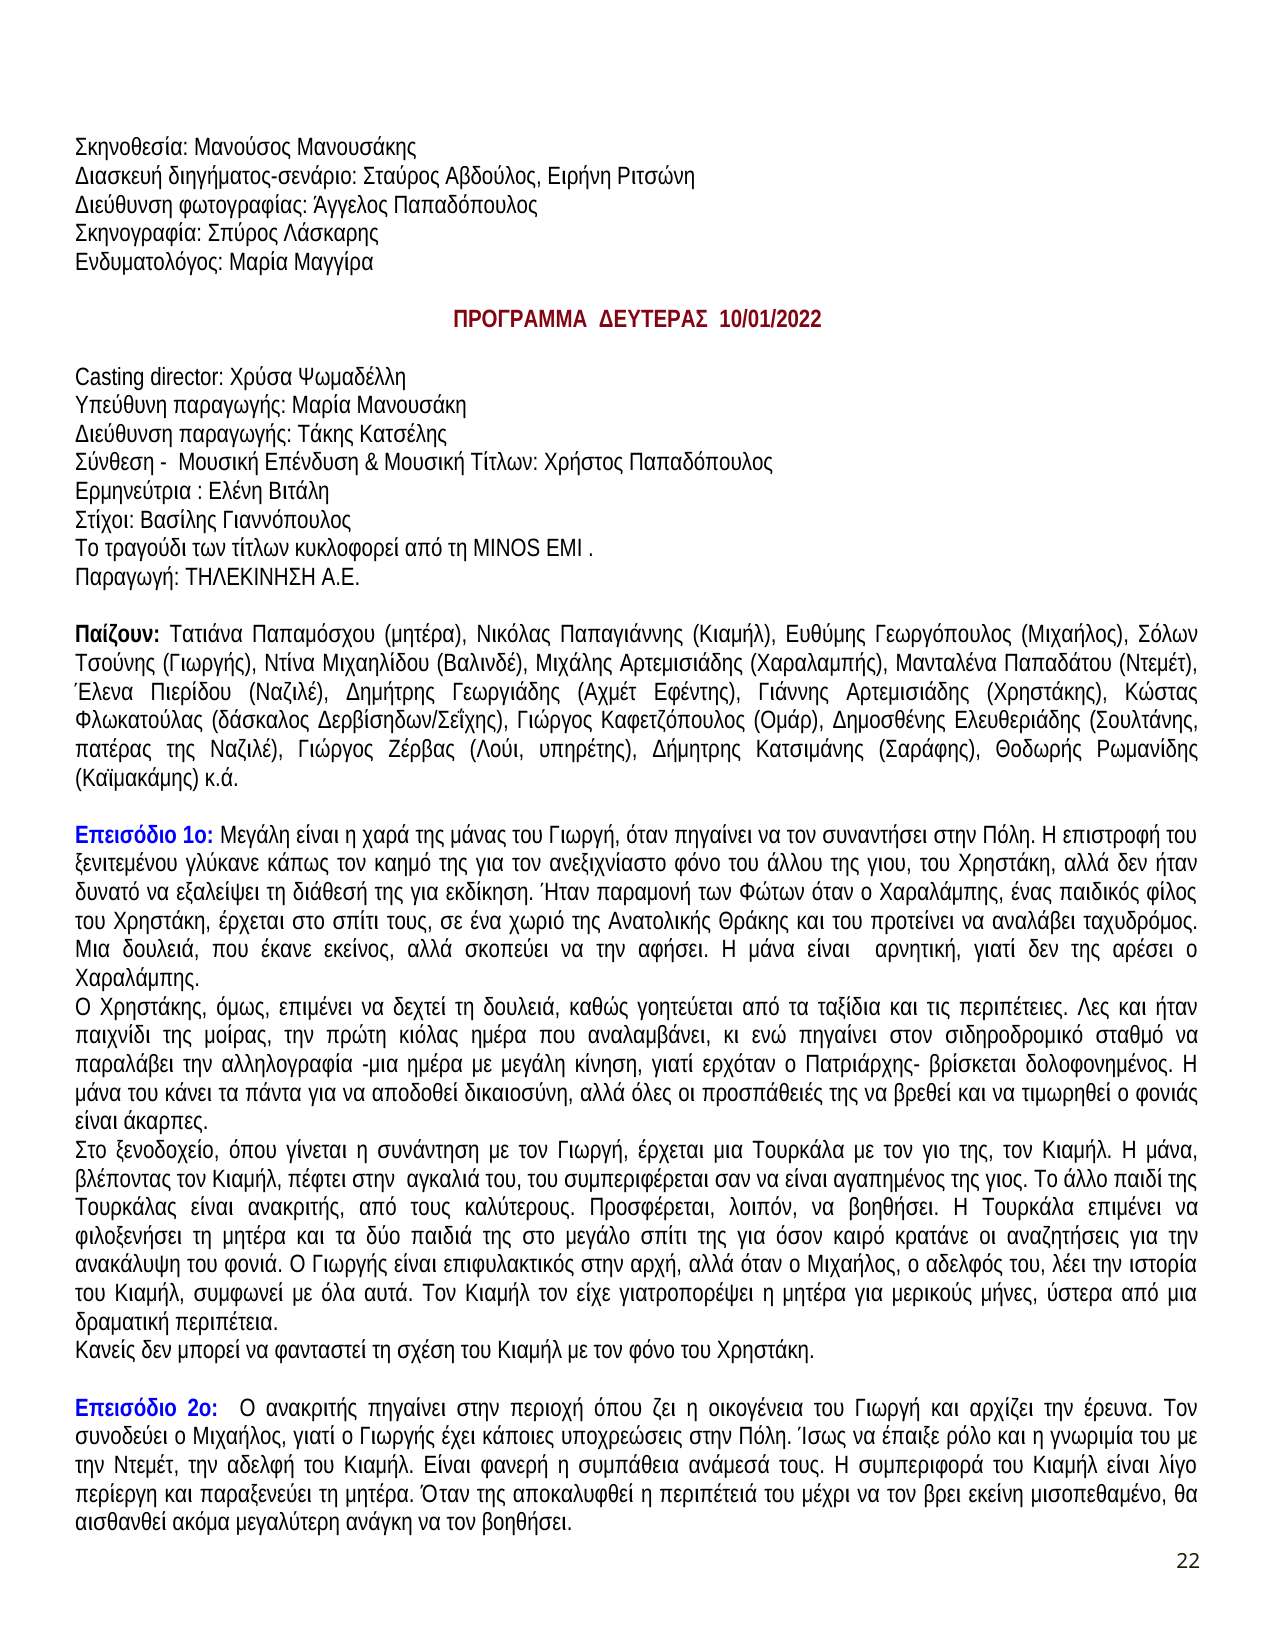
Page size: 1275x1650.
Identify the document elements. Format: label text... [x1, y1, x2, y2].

text Σύνθεση - Μουσική Επένδυση & Μουσική Τίτλων: Χρήστος Παπαδόπουλος [75, 447, 1200, 476]
text Διεύθυνση φωτογραφίας: Άγγελος Παπαδόπουλος [75, 189, 1200, 218]
text Κανείς δεν μπορεί να φανταστεί τη σχέση του Κιαμήλ με τον φόνο του Χρηστάκη. [75, 1335, 1200, 1364]
text ΠΡΟΓΡΑΜΜΑ ΔΕΥΤΕΡΑΣ 10/01/2022 [75, 304, 1200, 333]
text Ενδυματολόγος: Μαρία Μαγγίρα [75, 247, 1200, 276]
text Ερμηνεύτρια : Ελένη Βιτάλη [75, 476, 1200, 505]
text Casting director: Χρύσα Ψωμαδέλλη [75, 361, 1200, 390]
text Επεισόδιο 2ο: Ο ανακριτής πηγαίνει στην περιοχή όπου ζει η οικογένεια του Γιωργή και αρχίζει την έρευνα. Τον συνοδεύει ο Μιχαήλος, γιατί ο Γιωργής έχει κάποιες υποχρεώσεις στην Πόλη. Ίσως να έπαιξε ρόλο και η γνωριμία του με την Ντεμέτ, την αδελφή του Κιαμήλ. Είναι φανερή η συμπάθεια ανάμεσά τους. Η συμπεριφορά του Κιαμήλ είναι λίγο περίεργη και παραξενεύει τη μητέρα. Όταν της αποκαλυφθεί η περιπέτειά του μέχρι να τον βρει εκείνη μισοπεθαμένο, θα αισθανθεί ακόμα μεγαλύτερη ανάγκη να τον βοηθήσει. [75, 1393, 1200, 1536]
text Ο Χρηστάκης, όμως, επιμένει να δεχτεί τη δουλειά, καθώς γοητεύεται από τα ταξίδια και τις περιπέτειες. Λες και ήταν παιχνίδι της μοίρας, την πρώτη κιόλας ημέρα που αναλαμβάνει, κι ενώ πηγαίνει στον σιδηροδρομικό σταθμό να παραλάβει την αλληλογραφία -μια ημέρα με μεγάλη κίνηση, γιατί ερχόταν ο Πατριάρχης- βρίσκεται δολοφονημένος. Η μάνα του κάνει τα πάντα για να αποδοθεί δικαιοσύνη, αλλά όλες οι προσπάθειές της να βρεθεί και να τιμωρηθεί ο φονιάς είναι άκαρπες. [75, 992, 1200, 1135]
text Στίχοι: Βασίλης Γιαννόπουλος [75, 505, 1200, 533]
text Στο ξενοδοχείο, όπου γίνεται η συνάντηση με τον Γιωργή, έρχεται μια Τουρκάλα με τον γιο της, τον Κιαμήλ. Η μάνα, βλέποντας τον Κιαμήλ, πέφτει στην αγκαλιά του, του συμπεριφέρεται σαν να είναι αγαπημένος της γιος. Το άλλο παιδί της Τουρκάλας είναι ανακριτής, από τους καλύτερους. Προσφέρεται, λοιπόν, να βοηθήσει. Η Τουρκάλα επιμένει να φιλοξενήσει τη μητέρα και τα δύο παιδιά της στο μεγάλο σπίτι της για όσον καιρό κρατάνε οι αναζητήσεις για την ανακάλυψη του φονιά. Ο Γιωργής είναι επιφυλακτικός στην αρχή, αλλά όταν ο Μιχαήλος, ο αδελφός του, λέει την ιστορία του Κιαμήλ, συμφωνεί με όλα αυτά. Τον Κιαμήλ τον είχε γιατροπορέψει η μητέρα για μερικούς μήνες, ύστερα από μια δραματική περιπέτεια. [75, 1135, 1200, 1335]
text Υπεύθυνη παραγωγής: Μαρία Μανουσάκη [75, 390, 1200, 419]
text Παίζουν: Τατιάνα Παπαμόσχου (μητέρα), Νικόλας Παπαγιάννης (Κιαμήλ), Ευθύμης Γεωργόπουλος (Μιχαήλος), Σόλων Τσούνης (Γιωργής), Ντίνα Μιχαηλίδου (Βαλινδέ), Μιχάλης Αρτεμισιάδης (Χαραλαμπής), Μανταλένα Παπαδάτου (Ντεμέτ), Έλενα Πιερίδου (Ναζιλέ), Δημήτρης Γεωργιάδης (Αχμέτ Εφέντης), Γιάννης Αρτεμισιάδης (Χρηστάκης), Κώστας Φλωκατούλας (δάσκαλος Δερβίσηδων/Σεΐχης), Γιώργος Καφετζόπουλος (Ομάρ), Δημοσθένης Ελευθεριάδης (Σουλτάνης, πατέρας της Ναζιλέ), Γιώργος Ζέρβας (Λούι, υπηρέτης), Δήμητρης Κατσιμάνης (Σαράφης), Θοδωρής Ρωμανίδης (Καϊμακάμης) κ.ά. [75, 619, 1200, 791]
text Σκηνογραφία: Σπύρος Λάσκαρης [75, 218, 1200, 247]
text Επεισόδιο 1ο: Μεγάλη είναι η χαρά της μάνας του Γιωργή, όταν πηγαίνει να τον συναντήσει στην Πόλη. Η επιστροφή του ξενιτεμένου γλύκανε κάπως τον καημό της για τον ανεξιχνίαστο φόνο του άλλου της γιου, του Χρηστάκη, αλλά δεν ήταν δυνατό να εξαλείψει τη διάθεσή της για εκδίκηση. Ήταν παραμονή των Φώτων όταν ο Χαραλάμπης, ένας παιδικός φίλος του Χρηστάκη, έρχεται στο σπίτι τους, σε ένα χωριό της Ανατολικής Θράκης και του προτείνει να αναλάβει ταχυδρόμος. Μια δουλειά, που έκανε εκείνος, αλλά σκοπεύει να την αφήσει. Η μάνα είναι αρνητική, γιατί δεν της αρέσει ο Χαραλάμπης. [75, 820, 1200, 992]
text Διεύθυνση παραγωγής: Τάκης Κατσέλης [75, 419, 1200, 447]
text Διασκευή διηγήματος-σενάριο: Σταύρος Αβδούλος, Ειρήνη Ριτσώνη [75, 161, 1200, 189]
text Παραγωγή: ΤΗΛΕΚΙΝΗΣΗ Α.Ε. [75, 562, 1200, 591]
text Το τραγούδι των τίτλων κυκλοφορεί από τη MINOS EMI . [75, 533, 1200, 562]
text Σκηνοθεσία: Μανούσος Μανουσάκης [75, 132, 1200, 161]
